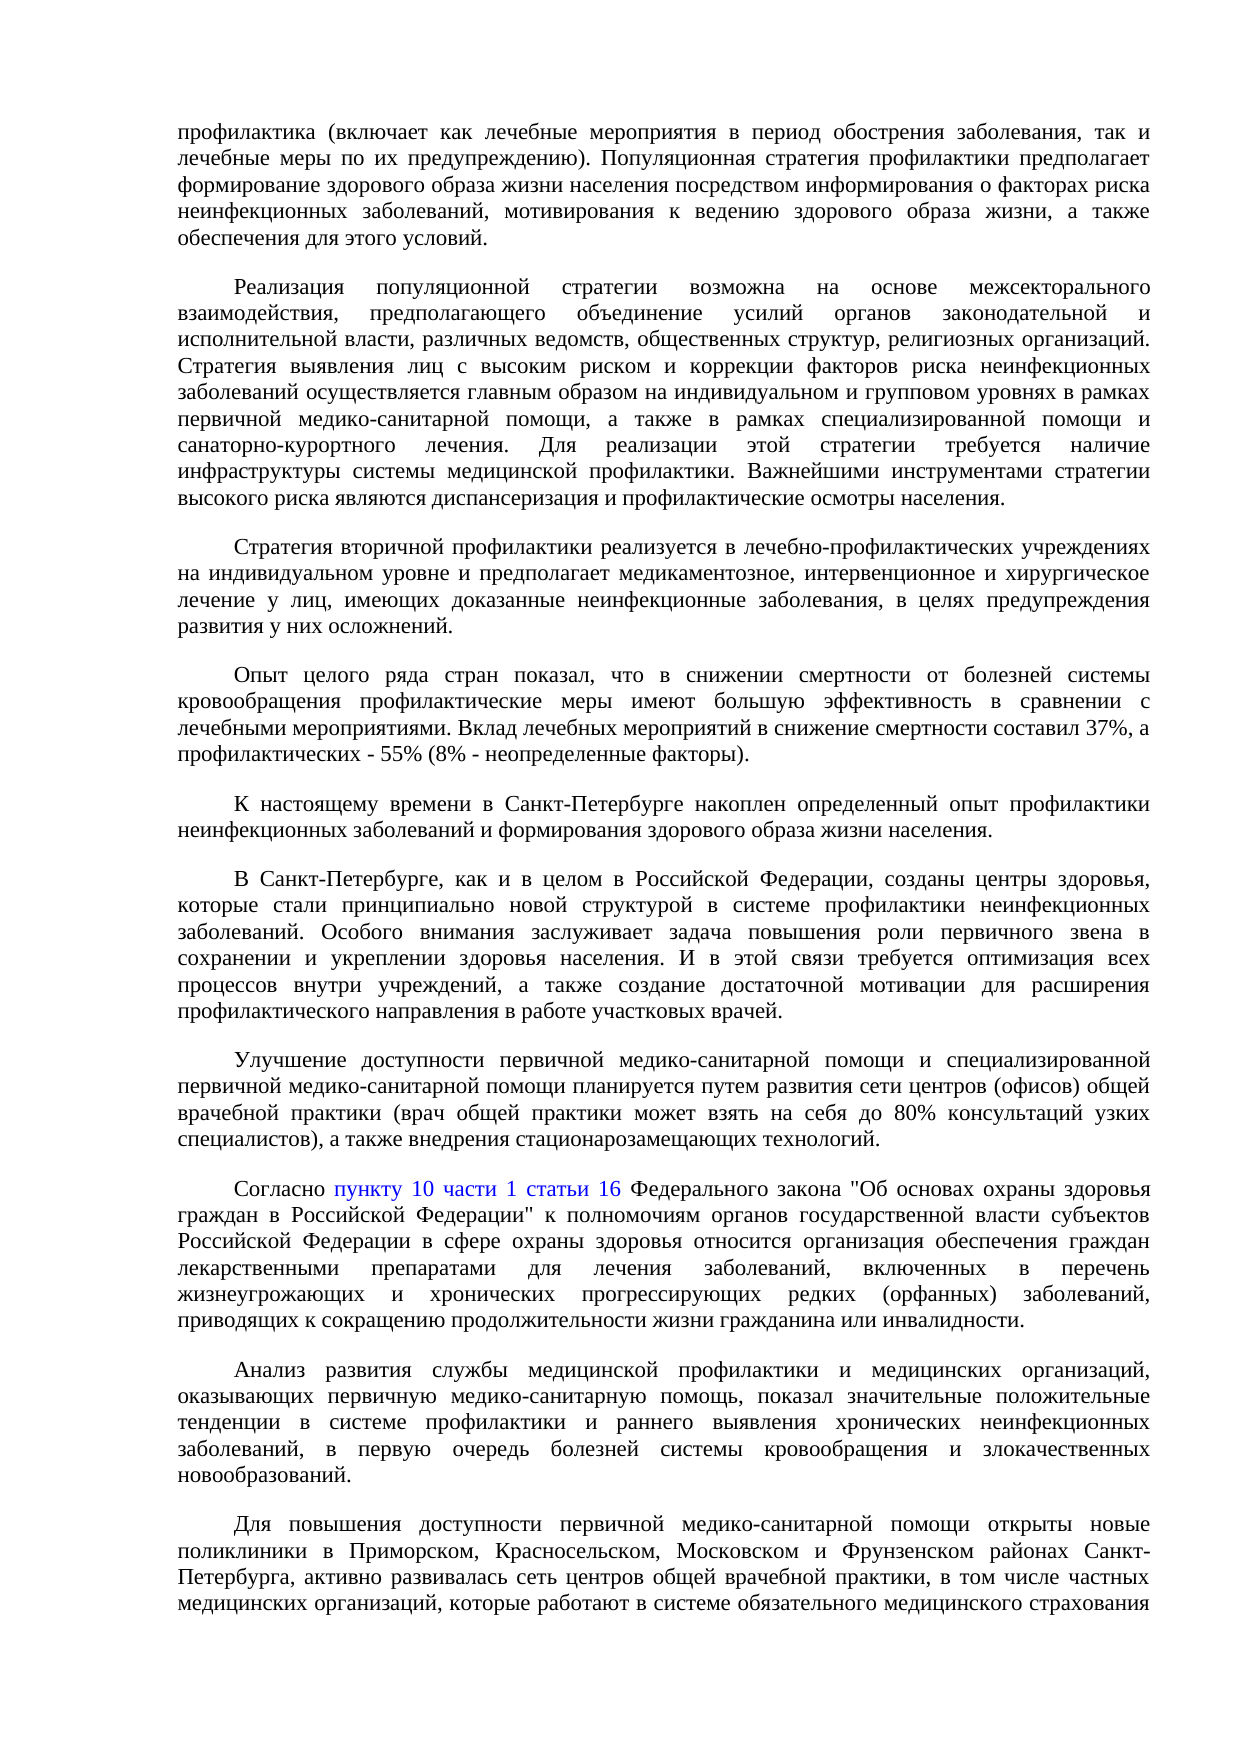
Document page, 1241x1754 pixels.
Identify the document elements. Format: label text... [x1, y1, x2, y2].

text К настоящему времени в Санкт-Петербурге накоплен определенный опыт профилактики неинфекционных заболеваний и формирования здорового образа жизни населения. [177, 789, 1152, 842]
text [177, 1510, 1152, 1616]
text Согласно пункту 10 части 1 статьи 16 Федерального закона "Об основах охраны здоровья граждан в Российской Федерации" к полномочиям органов государственной власти субъектов Российской Федерации в сфере охраны здоровья относится организация обеспечения граждан лекарственными препаратами для лечения заболеваний, включенных в перечень жизнеугрожающих и хронических прогрессирующих редких (орфанных) заболеваний, приводящих к сокращению продолжительности жизни гражданина или инвалидности. [177, 1174, 1152, 1333]
text Анализ развития службы медицинской профилактики и медицинских организаций, оказывающих первичную медико-санитарную помощь, показал значительные положительные тенденции в системе профилактики и раннего выявления хронических неинфекционных заболеваний, в первую очередь болезней системы кровообращения и злокачественных новообразований. [177, 1356, 1152, 1487]
text Реализация популяционной стратегии возможна на основе межсекторального взаимодействия, предполагающего объединение усилий органов законодательной и исполнительной власти, различных ведомств, общественных структур, религиозных организаций. Стратегия выявления лиц с высоким риском и коррекции факторов риска неинфекционных заболеваний осуществляется главным образом на индивидуальном и групповом уровнях в рамках первичной медико-санитарной помощи, а также в рамках специализированной помощи и санаторно-курортного лечения. Для реализации этой стратегии требуется наличие инфраструктуры системы медицинской профилактики. Важнейшими инструментами стратегии высокого риска являются диспансеризация и профилактические осмотры населения. [177, 273, 1152, 510]
text Стратегия вторичной профилактики реализуется в лечебно-профилактических учреждениях на индивидуальном уровне и предполагает медикаментозное, интервенционное и хирургическое лечение у лиц, имеющих доказанные неинфекционные заболевания, в целях предупреждения развития у них осложнений. [177, 533, 1152, 638]
text Опыт целого ряда стран показал, что в снижении смертности от болезней системы кровообращения профилактические меры имеют большую эффективность в сравнении с лечебными мероприятиями. Вклад лечебных мероприятий в снижение смертности составил 37%, а профилактических - 55% (8% - неопределенные факторы). [177, 661, 1152, 767]
text В Санкт-Петербурге, как и в целом в Российской Федерации, созданы центры здоровья, которые стали принципиально новой структурой в системе профилактики неинфекционных заболеваний. Особого внимания заслуживает задача повышения роли первичного звена в сохранении и укреплении здоровья населения. И в этой связи требуется оптимизация всех процессов внутри учреждений, а также создание достаточной мотивации для расширения профилактического направления в работе участковых врачей. [177, 865, 1152, 1023]
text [177, 118, 1152, 250]
text Улучшение доступности первичной медико-санитарной помощи и специализированной первичной медико-санитарной помощи планируется путем развития сети центров (офисов) общей врачебной практики (врач общей практики может взять на себя до 80% консультаций узких специалистов), а также внедрения стационарозамещающих технологий. [177, 1046, 1152, 1152]
